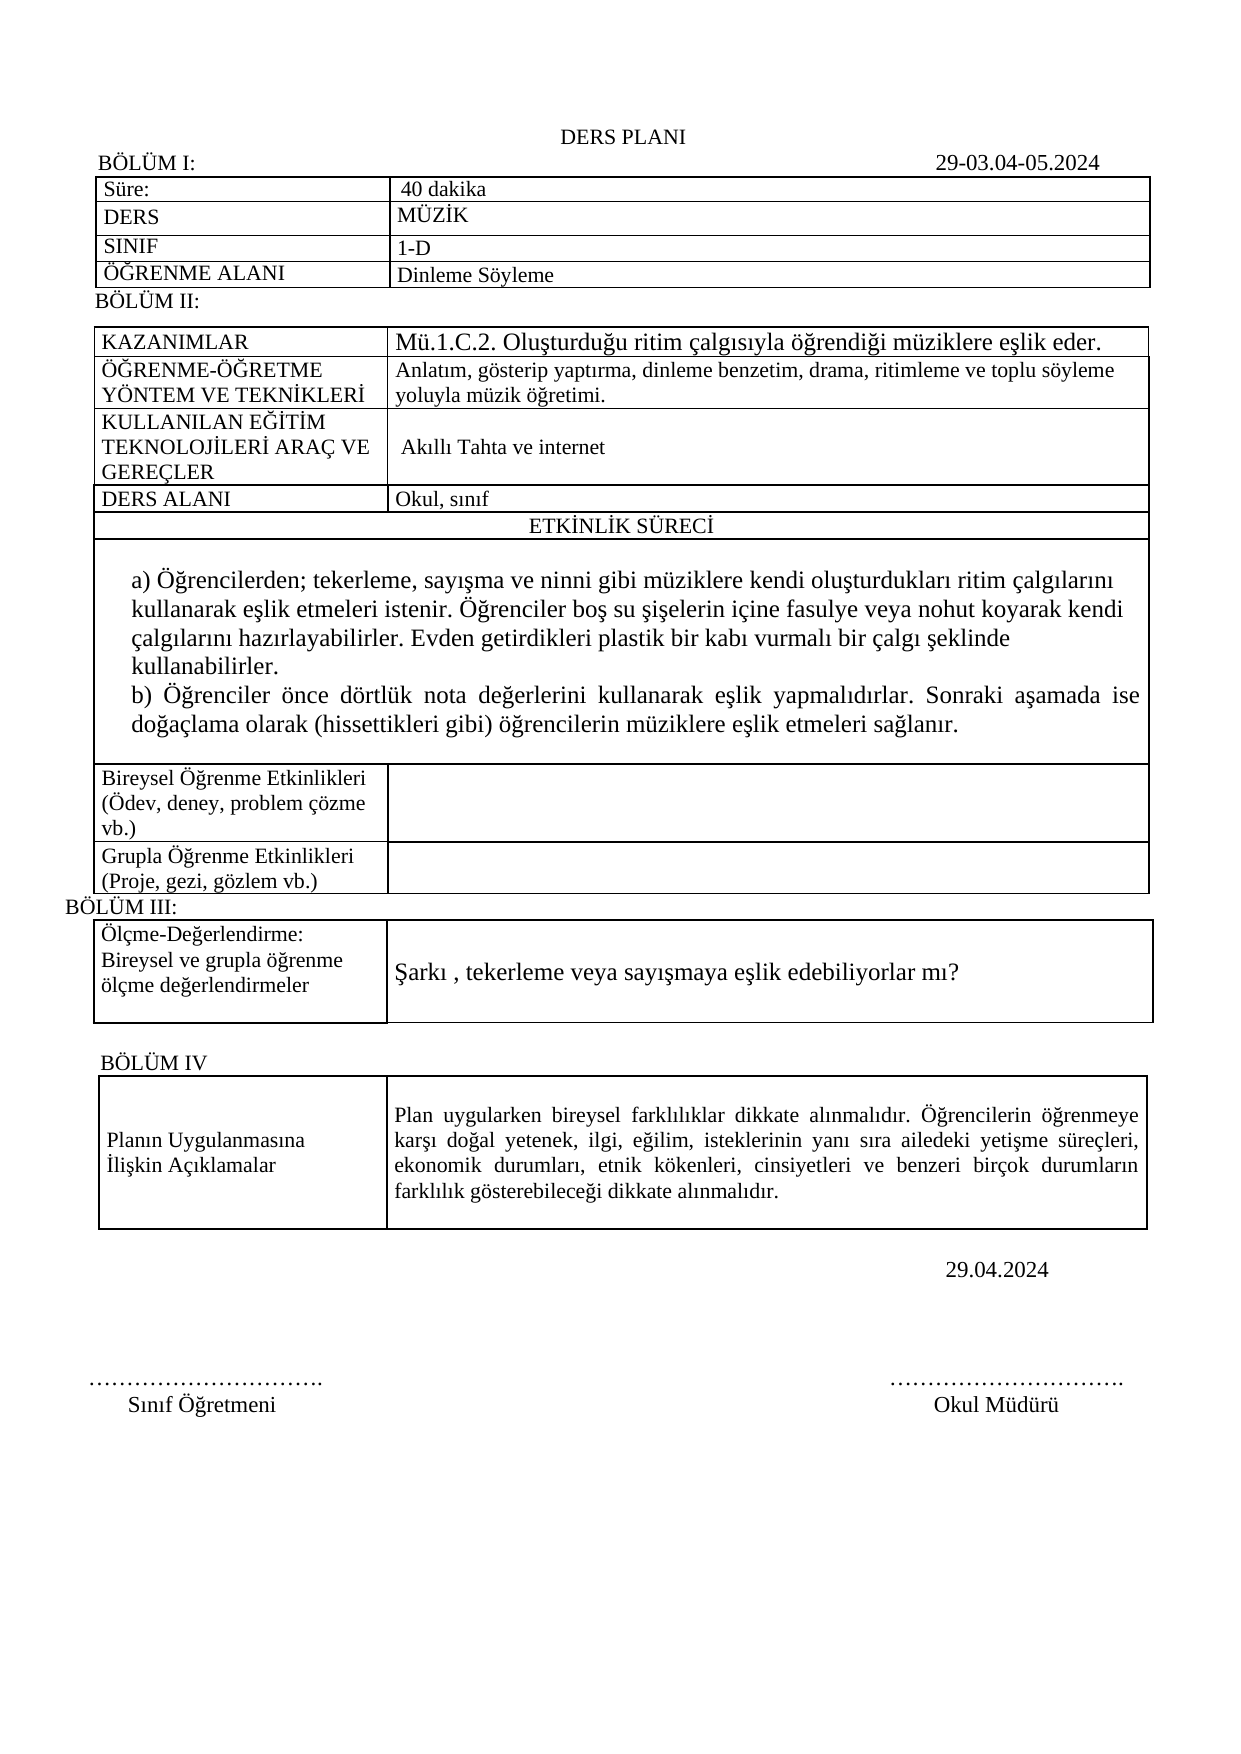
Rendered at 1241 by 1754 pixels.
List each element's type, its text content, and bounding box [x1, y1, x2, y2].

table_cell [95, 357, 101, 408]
table_cell [389, 843, 1148, 893]
text BÖLÜM III: [65, 339, 1181, 919]
text …………………………. …………………………. [65, 1364, 1181, 1391]
table_cell DERS [97, 202, 389, 235]
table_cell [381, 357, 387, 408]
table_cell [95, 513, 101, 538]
text DERS PLANI [65, 124, 1181, 149]
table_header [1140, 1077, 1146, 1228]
table_header KAZANIMLAR [95, 328, 387, 356]
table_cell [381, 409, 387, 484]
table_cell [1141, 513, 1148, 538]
table_cell Grupla Öğrenme Etkinlikleri (Proje, gezi, gözlem vb.) [95, 842, 387, 893]
table_cell [389, 765, 1148, 841]
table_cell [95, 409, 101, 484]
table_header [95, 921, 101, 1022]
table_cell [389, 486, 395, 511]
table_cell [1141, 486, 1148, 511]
text Sınıf Öğretmeni Okul Müdürü [65, 1391, 1181, 1417]
table_header Planın Uygulanmasına İlişkin Açıklamalar [100, 1077, 386, 1228]
text BÖLÜM IV [65, 1049, 1181, 1075]
text 29.04.2024 [65, 1256, 1181, 1283]
table_cell SINIF [97, 236, 389, 261]
table_cell ÖĞRENME ALANI [97, 262, 389, 287]
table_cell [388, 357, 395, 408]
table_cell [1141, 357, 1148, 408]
text BÖLÜM I: 29-03.04-05.2024 [65, 149, 1181, 176]
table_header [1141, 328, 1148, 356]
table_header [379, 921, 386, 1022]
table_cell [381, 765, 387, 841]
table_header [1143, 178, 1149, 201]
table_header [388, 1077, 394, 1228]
table_header Şarkı , tekerleme veya sayışmaya eşlik edebiliyorlar mı? [388, 921, 1152, 1022]
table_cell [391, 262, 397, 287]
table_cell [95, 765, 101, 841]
text BÖLÜM II: [65, 288, 1181, 313]
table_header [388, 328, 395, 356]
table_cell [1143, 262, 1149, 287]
table_cell MÜZİK [391, 202, 1149, 235]
table_cell Akıllı Tahta ve internet [388, 409, 1148, 484]
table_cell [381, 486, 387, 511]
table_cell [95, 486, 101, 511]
table_cell a) Öğrencilerden; tekerleme, sayışma ve ninni gibi müziklere kendi oluşturdukları ritim çalgılarını kullanarak eşlik etmeleri istenir. Öğrenciler boş su şişelerin içine fasulye veya nohut koyarak kendi çalgılarını hazırlayabilirler. Evden getirdikleri plastik bir kabı vurmalı bir çalgı şeklinde kullanabilirler. b) Öğrenciler önce dörtlük nota değerlerini kullanarak eşlik yapmalıdırlar. Sonraki aşamada ise doğaçlama olarak (hissettikleri gibi) öğrencilerin müziklere eşlik etmeleri sağlanır. [95, 540, 1148, 763]
